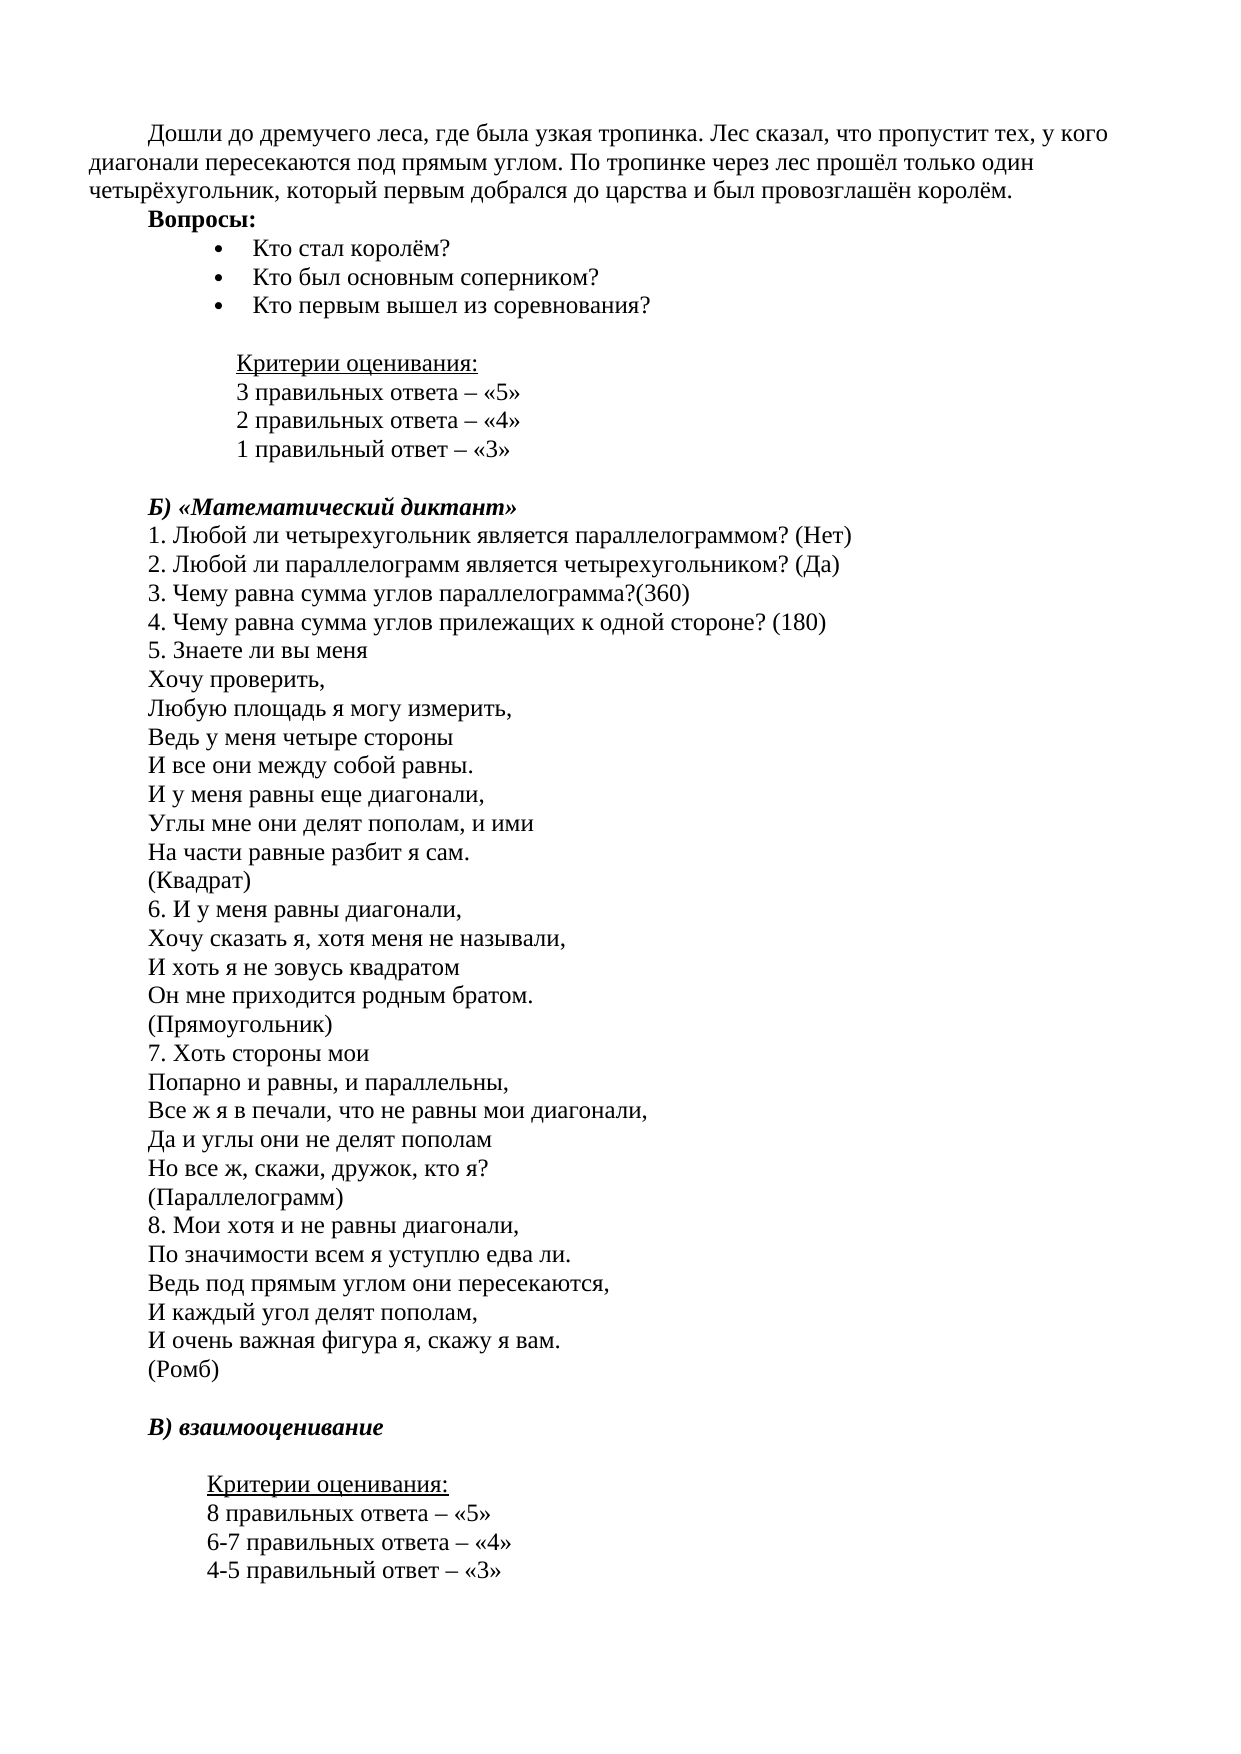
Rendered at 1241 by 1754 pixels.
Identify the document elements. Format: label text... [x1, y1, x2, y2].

text И очень важная фигура я, скажу я вам. [88, 1326, 1152, 1354]
text Попарно и равны, и параллельны, [88, 1067, 1152, 1096]
text И хоть я не зовусь квадратом [88, 952, 1152, 981]
text 5. Знаете ли вы меня [88, 636, 1152, 664]
text И все они между собой равны. [88, 751, 1152, 779]
text 1. Любой ли четырехугольник является параллелограммом? (Нет) [88, 521, 1152, 549]
list Кто был основным соперником? [215, 262, 1152, 291]
text И у меня равны еще диагонали, [88, 779, 1152, 808]
text Но все ж, скажи, дружок, кто я? [88, 1153, 1152, 1182]
text (Параллелограмм) [88, 1182, 1152, 1211]
text 6. И у меня равны диагонали, [88, 894, 1152, 923]
text 4-5 правильный ответ – «3» [148, 1556, 1152, 1584]
text Любую площадь я могу измерить, [88, 693, 1152, 722]
text 3. Чему равна сумма углов параллелограмма?(360) [88, 578, 1152, 607]
text 2 правильных ответа – «4» [177, 406, 1152, 434]
text Он мне приходится родным братом. [88, 981, 1152, 1009]
text По значимости всем я уступлю едва ли. [88, 1239, 1152, 1268]
text 4. Чему равна сумма углов прилежащих к одной стороне? (180) [88, 607, 1152, 636]
text На части равные разбит я сам. [88, 837, 1152, 866]
text В) взаимооценивание [88, 1412, 1152, 1441]
text Критерии оценивания: [177, 348, 1152, 377]
text Да и углы они не делят пополам [88, 1124, 1152, 1153]
text 8 правильных ответа – «5» [148, 1498, 1152, 1527]
text Вопросы: [88, 204, 1152, 233]
text Хочу сказать я, хотя меня не называли, [88, 923, 1152, 952]
text (Прямоугольник) [88, 1009, 1152, 1038]
text 7. Хоть стороны мои [88, 1038, 1152, 1067]
text Углы мне они делят пополам, и ими [88, 808, 1152, 837]
text 1 правильный ответ – «3» [177, 434, 1152, 463]
text 6-7 правильных ответа – «4» [148, 1527, 1152, 1556]
text Б) «Математический диктант» [88, 492, 1152, 521]
text 8. Мои хотя и не равны диагонали, [88, 1211, 1152, 1239]
text И каждый угол делят пополам, [88, 1297, 1152, 1326]
text (Ромб) [88, 1354, 1152, 1383]
text 2. Любой ли параллелограмм является четырехугольником? (Да) [88, 549, 1152, 578]
text Все ж я в печали, что не равны мои диагонали, [88, 1096, 1152, 1124]
text (Квадрат) [88, 866, 1152, 894]
text 3 правильных ответа – «5» [177, 377, 1152, 406]
text Ведь под прямым углом они пересекаются, [88, 1268, 1152, 1297]
text Дошли до дремучего леса, где была узкая тропинка. Лес сказал, что пропустит тех, у кого диагонали пересекаются под прямым углом. По тропинке через лес прошёл только один четырёхугольник, который первым добрался до царства и был провозглашён королём. [88, 118, 1152, 204]
text Критерии оценивания: [148, 1469, 1152, 1498]
text Хочу проверить, [88, 664, 1152, 693]
list Кто стал королём? [215, 233, 1152, 262]
list Кто первым вышел из соревнования? [215, 291, 1152, 319]
text Ведь у меня четыре стороны [88, 722, 1152, 751]
